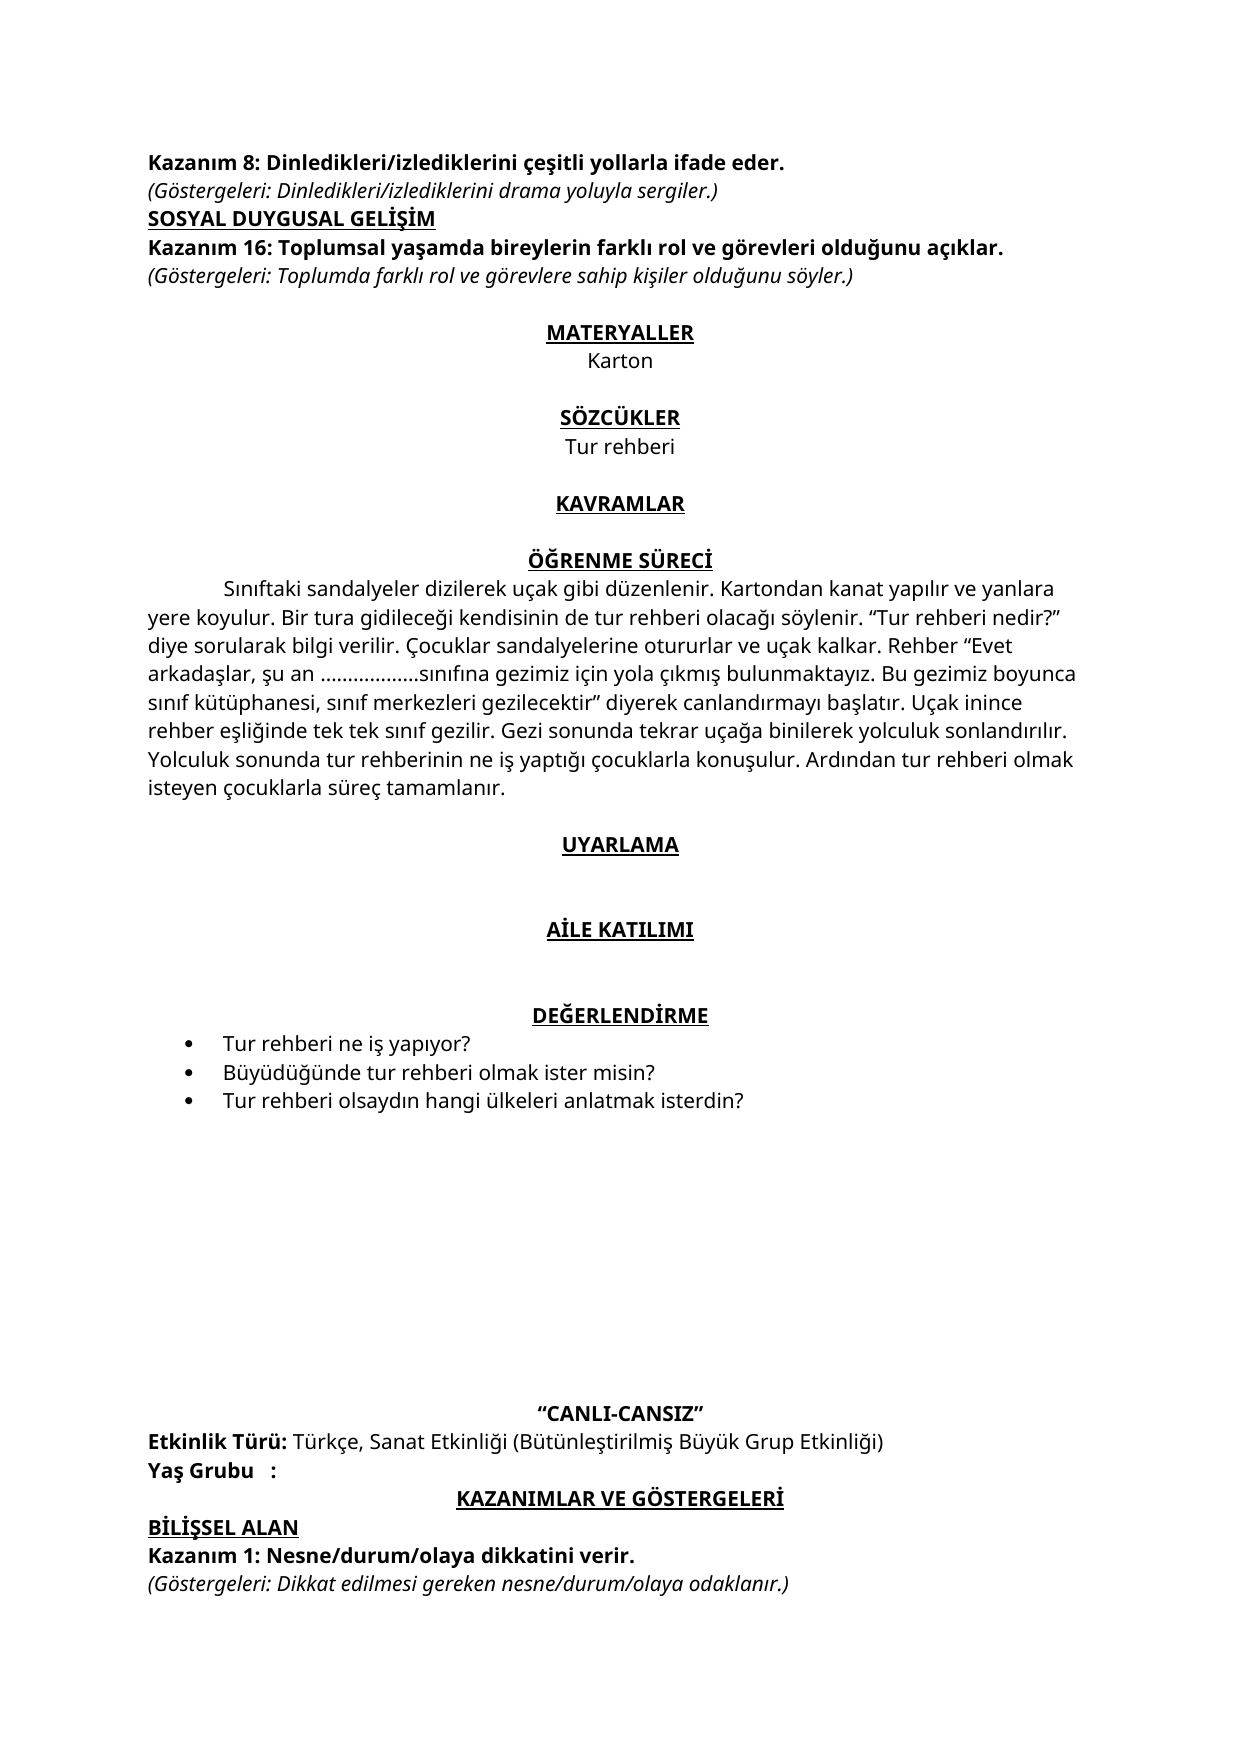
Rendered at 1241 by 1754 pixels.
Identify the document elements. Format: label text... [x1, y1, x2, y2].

text Kazanım 16: Toplumsal yaşamda bireylerin farklı rol ve görevleri olduğunu açıklar. (Göstergeleri: Toplumda farklı rol ve görevlere sahip kişiler olduğunu söyler.) [148, 233, 1093, 290]
text Sınıftaki sandalyeler dizilerek uçak gibi düzenlenir. Kartondan kanat yapılır ve yanlara yere koyulur. Bir tura gidileceği kendisinin de tur rehberi olacağı söylenir. “Tur rehberi nedir?” diye sorularak bilgi verilir. Çocuklar sandalyelerine otururlar ve uçak kalkar. Rehber “Evet arkadaşlar, şu an ………………sınıfına gezimiz için yola çıkmış bulunmaktayız. Bu gezimiz boyunca sınıf kütüphanesi, sınıf merkezleri gezilecektir” diyerek canlandırmayı başlatır. Uçak inince rehber eşliğinde tek tek sınıf gezilir. Gezi sonunda tekrar uçağa binilerek yolculuk sonlandırılır. Yolculuk sonunda tur rehberinin ne iş yaptığı çocuklarla konuşulur. Ardından tur rehberi olmak isteyen çocuklarla süreç tamamlanır. [148, 574, 1093, 802]
list Tur rehberi ne iş yapıyor? [185, 1029, 1093, 1058]
text BİLİŞSEL ALAN [148, 1513, 1093, 1541]
text SOSYAL DUYGUSAL GELİŞİM [148, 204, 1093, 233]
text Yaş Grubu : [148, 1456, 1093, 1484]
text “CANLI-CANSIZ” [148, 1399, 1093, 1427]
text KAZANIMLAR VE GÖSTERGELERİ [148, 1484, 1093, 1513]
text KAVRAMLAR [148, 489, 1093, 517]
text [148, 148, 1093, 204]
list Büyüdüğünde tur rehberi olmak ister misin? [185, 1058, 1093, 1086]
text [148, 1541, 1093, 1598]
text SÖZCÜKLER [148, 403, 1093, 432]
text MATERYALLER [148, 318, 1093, 347]
text DEĞERLENDİRME [148, 1001, 1093, 1029]
text AİLE KATILIMI [148, 915, 1093, 944]
list Tur rehberi olsaydın hangi ülkeleri anlatmak isterdin? [185, 1086, 1093, 1114]
text Tur rehberi [148, 432, 1093, 460]
text ÖĞRENME SÜRECİ [148, 546, 1093, 574]
text Etkinlik Türü: Türkçe, Sanat Etkinliği (Bütünleştirilmiş Büyük Grup Etkinliği) [148, 1427, 1093, 1456]
text Karton [148, 347, 1093, 375]
text UYARLAMA [148, 830, 1093, 858]
